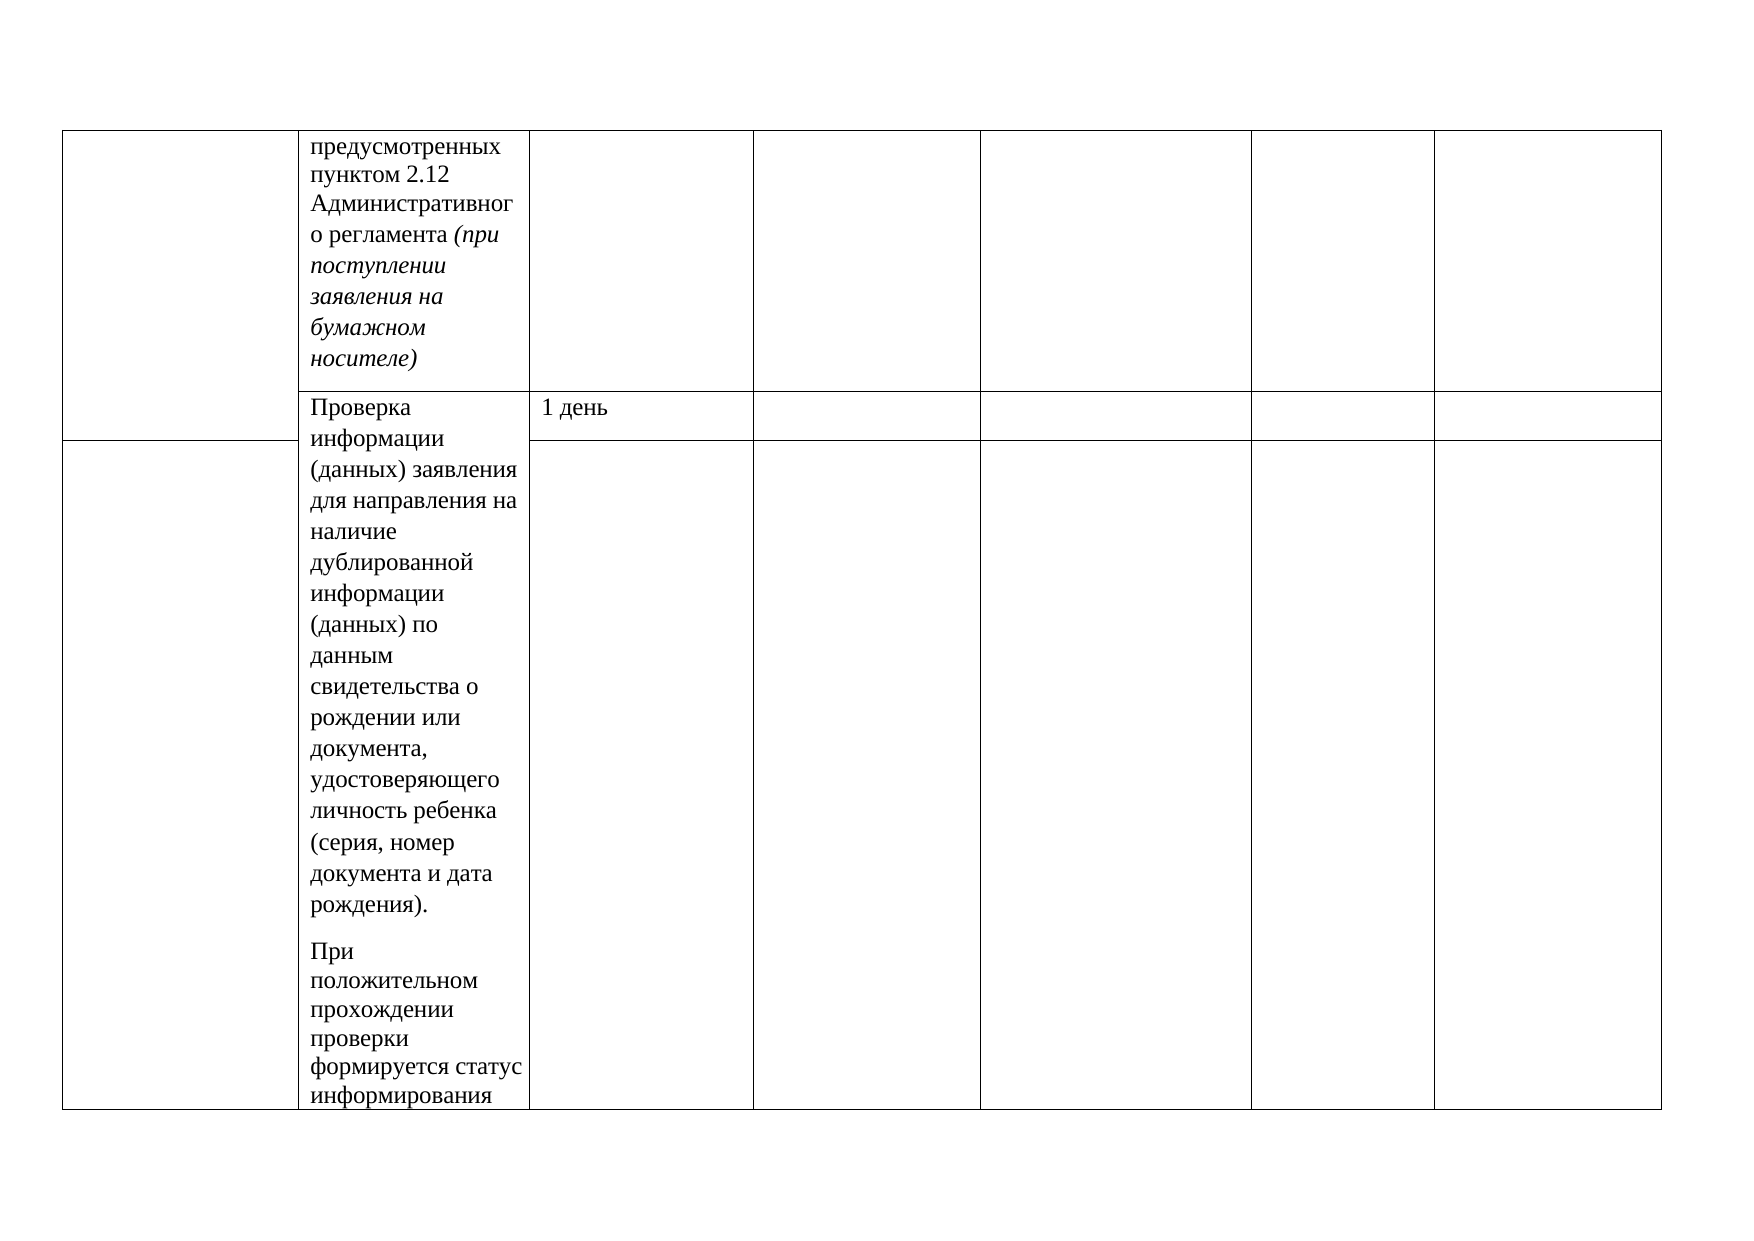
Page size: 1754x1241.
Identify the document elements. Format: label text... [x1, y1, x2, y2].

table_cell 1 день [530, 392, 753, 440]
table_cell [530, 131, 753, 391]
table_cell [981, 441, 1251, 1109]
table_cell [1252, 131, 1434, 391]
table_cell [981, 392, 1251, 440]
table_cell [754, 131, 980, 391]
table_cell [63, 441, 298, 1109]
table_cell [1252, 392, 1434, 440]
table_cell [1435, 131, 1661, 391]
table_cell [1435, 441, 1661, 1109]
table_cell [63, 131, 298, 440]
table_cell [754, 392, 980, 440]
table_cell [1252, 441, 1434, 1109]
table_cell [530, 441, 753, 1109]
table_cell Проверка информации (данных) заявления для направления на наличие дублированной информации (данных) по данным свидетельства о рождении или документа, удостоверяющего личность ребенка (серия, номер документа и дата рождения). При положительном прохождении проверки формируется статус информирования «Заявление принято к рассмотрению», при наличии дублированной информации формируется статус информирования «Отказано в предоставлении услуги» с указанием причины отказа (при поступлении заявления в электронном виде) [299, 392, 529, 1109]
table_cell [1435, 392, 1661, 440]
table_cell [981, 131, 1251, 391]
table_cell [754, 441, 980, 1109]
